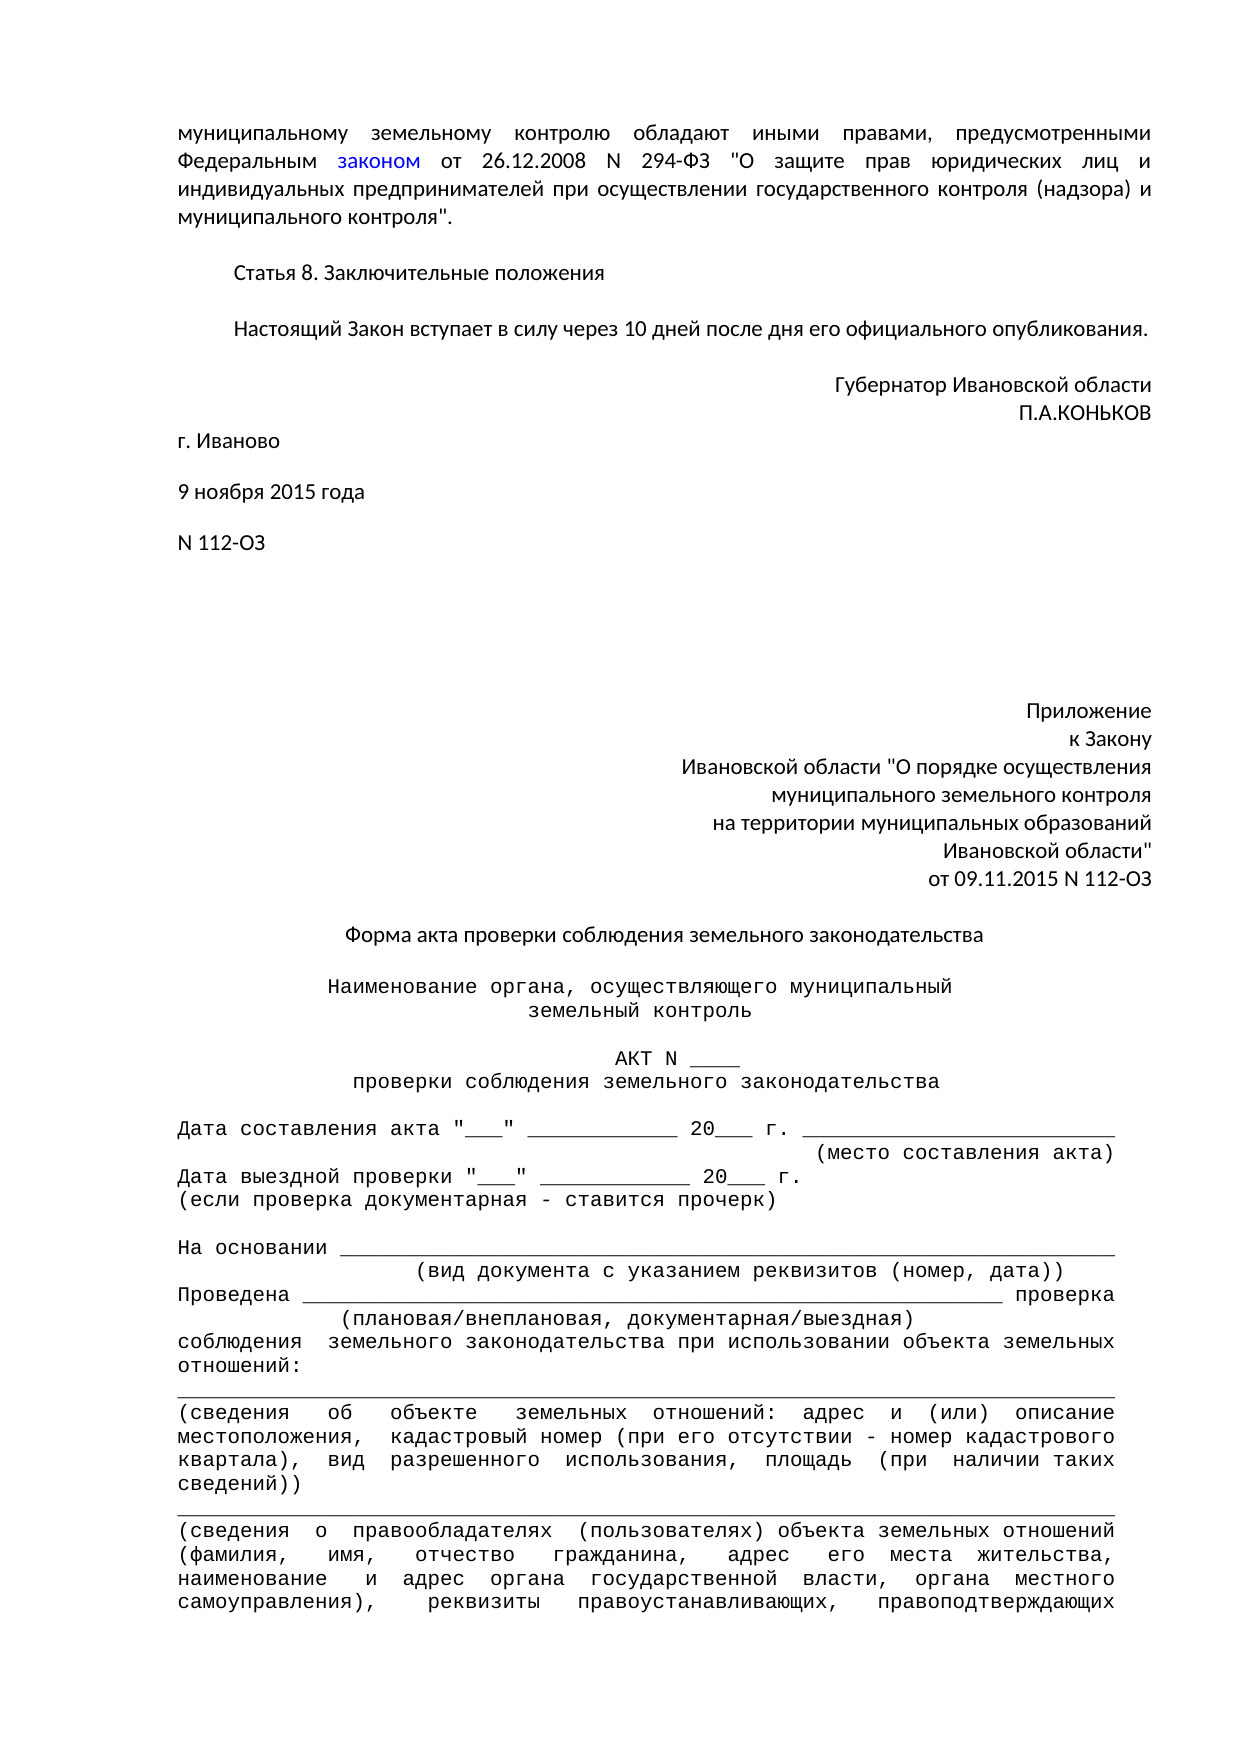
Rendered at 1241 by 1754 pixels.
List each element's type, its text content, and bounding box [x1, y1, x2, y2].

text (вид документа с указанием реквизитов (номер, дата)) [177, 1260, 1152, 1284]
text наименование и адрес органа государственной власти, органа местного [177, 1568, 1152, 1591]
text соблюдения земельного законодательства при использовании объекта земельных [177, 1331, 1152, 1355]
text Наименование органа, осуществляющего муниципальный [177, 977, 1152, 1000]
text Ивановской области" [177, 836, 1152, 864]
text проверки соблюдения земельного законодательства [177, 1071, 1152, 1095]
text земельный контроль [177, 1000, 1152, 1024]
text на территории муниципальных образований [177, 808, 1152, 836]
text г. Иваново [177, 426, 1152, 454]
text N 112-ОЗ [177, 528, 1152, 556]
text (место составления акта) [177, 1142, 1152, 1166]
text (плановая/внеплановая, документарная/выездная) [177, 1308, 1152, 1331]
text ___________________________________________________________________________ [177, 1497, 1152, 1520]
text П.А.КОНЬКОВ [177, 398, 1152, 426]
text Настоящий Закон вступает в силу через 10 дней после дня его официального опубликования. [177, 314, 1152, 342]
text Дата выездной проверки "___" ____________ 20___ г. [177, 1166, 1152, 1189]
text от 09.11.2015 N 112-ОЗ [177, 864, 1152, 892]
text (фамилия, имя, отчество гражданина, адрес его места жительства, [177, 1544, 1152, 1568]
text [177, 118, 1152, 230]
text местоположения, кадастровый номер (при его отсутствии - номер кадастрового [177, 1426, 1152, 1449]
text На основании ______________________________________________________________ [177, 1237, 1152, 1260]
text (сведения о правообладателях (пользователях) объекта земельных отношений [177, 1520, 1152, 1544]
text к Закону [177, 724, 1152, 752]
text Проведена ________________________________________________________ проверка [177, 1284, 1152, 1308]
text 9 ноября 2015 года [177, 477, 1152, 505]
text муниципального земельного контроля [177, 780, 1152, 808]
text (сведения об объекте земельных отношений: адрес и (или) описание [177, 1402, 1152, 1426]
text Форма акта проверки соблюдения земельного законодательства [177, 921, 1152, 948]
text Статья 8. Заключительные положения [177, 258, 1152, 286]
text самоуправления), реквизиты правоустанавливающих, правоподтверждающих [177, 1591, 1152, 1615]
text квартала), вид разрешенного использования, площадь (при наличии таких [177, 1449, 1152, 1473]
text Приложение [177, 696, 1152, 724]
text отношений: [177, 1355, 1152, 1378]
text ___________________________________________________________________________ [177, 1378, 1152, 1402]
text АКТ N ____ [177, 1047, 1152, 1071]
text Дата составления акта "___" ____________ 20___ г. _________________________ [177, 1118, 1152, 1142]
text (если проверка документарная - ставится прочерк) [177, 1189, 1152, 1213]
text Ивановской области "О порядке осуществления [177, 752, 1152, 780]
text сведений)) [177, 1473, 1152, 1497]
text Губернатор Ивановской области [177, 370, 1152, 398]
